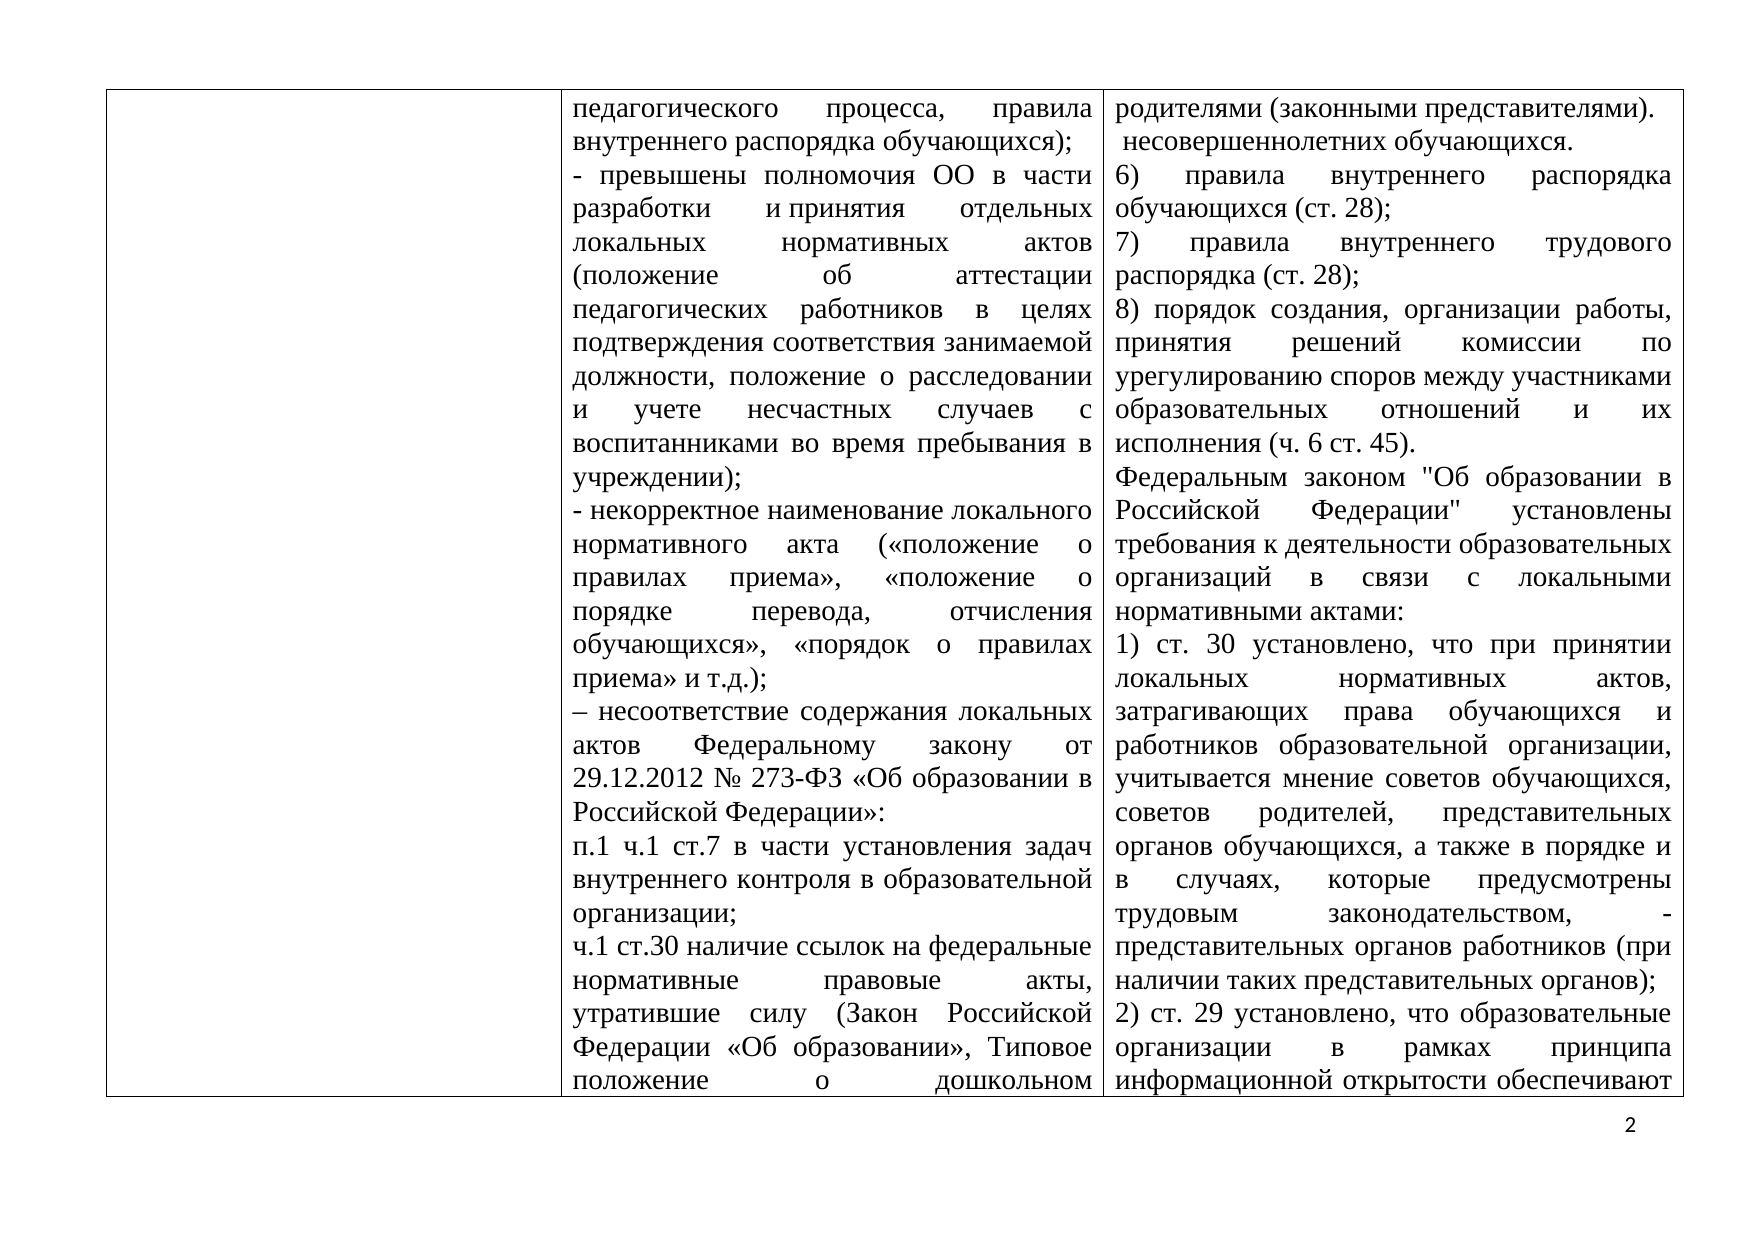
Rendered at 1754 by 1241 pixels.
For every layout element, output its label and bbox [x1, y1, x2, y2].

table_cell [1104, 90, 1683, 1096]
table_cell [107, 90, 561, 1096]
table_cell [562, 90, 1103, 1096]
